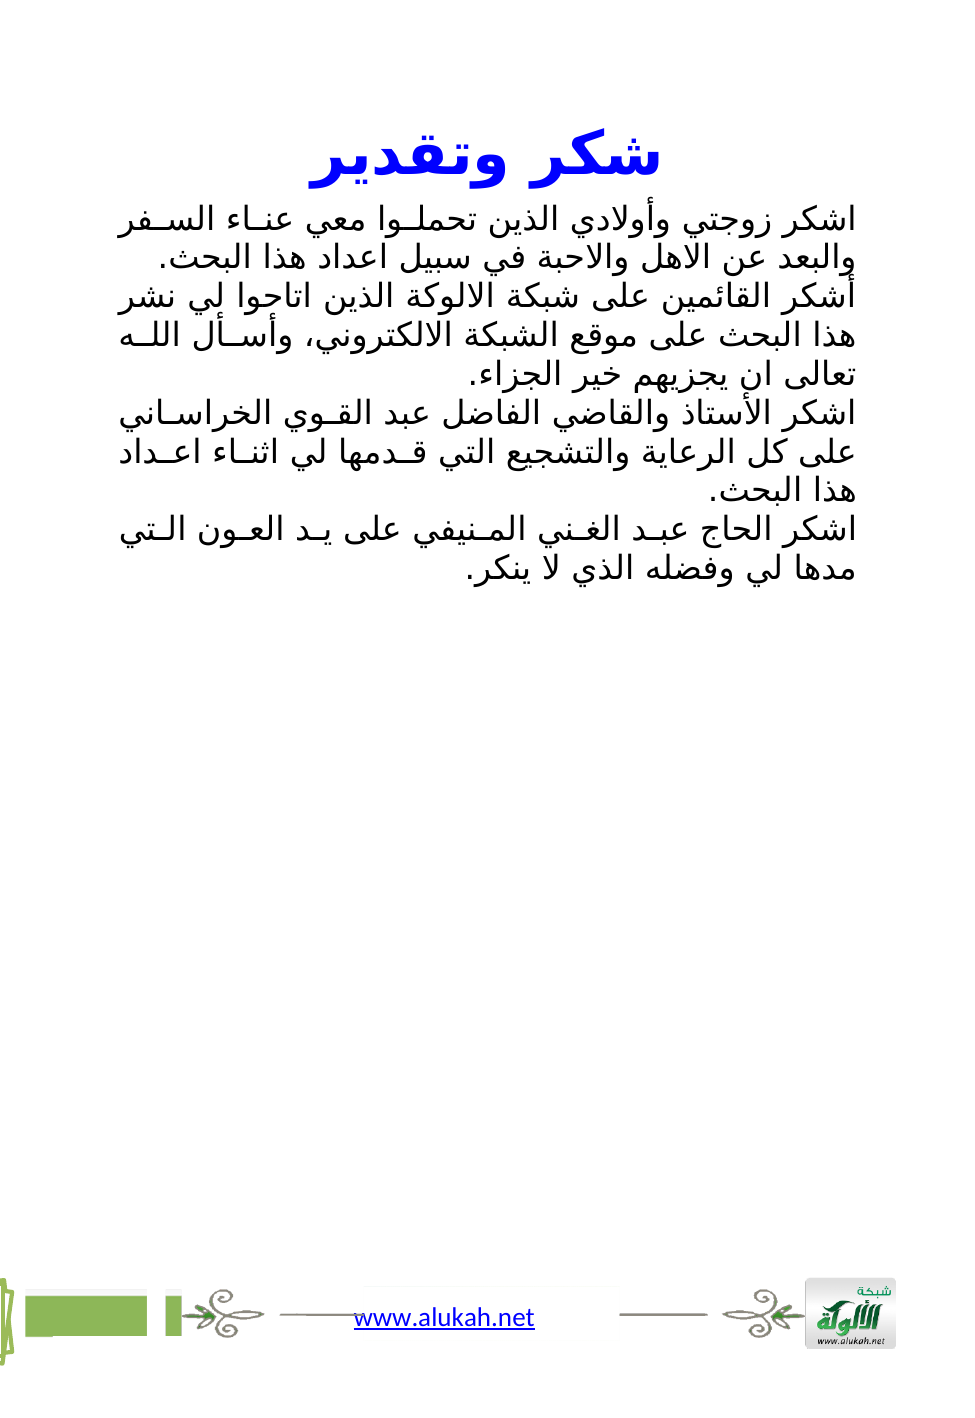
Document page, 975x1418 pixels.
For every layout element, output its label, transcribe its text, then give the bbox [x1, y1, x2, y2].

text اشكر الأستاذ والقاضي الفاضل عبد القوي الخراساني على كل الرعاية والتشجيع التي قدمها لي اثناء اعداد هذا البحث. [118, 393, 857, 510]
subtitle شكر وتقدير [118, 118, 857, 188]
text اشكر زوجتي وأولادي الذين تحملوا معي عناء السفر والبعد عن الاهل والاحبة في سبيل اعداد هذا البحث. [118, 199, 857, 277]
picture [23, 1274, 895, 1356]
text اشكر الحاج عبد الغني المنيفي على يد العون التي مدها لي وفضله الذي لا ينكر. [118, 510, 857, 587]
text أشكر القائمين على شبكة الالوكة الذين اتاحوا لي نشر هذا البحث على موقع الشبكة الالكتروني، وأسأل الله تعالى ان يجزيهم خير الجزاء. [118, 277, 857, 393]
